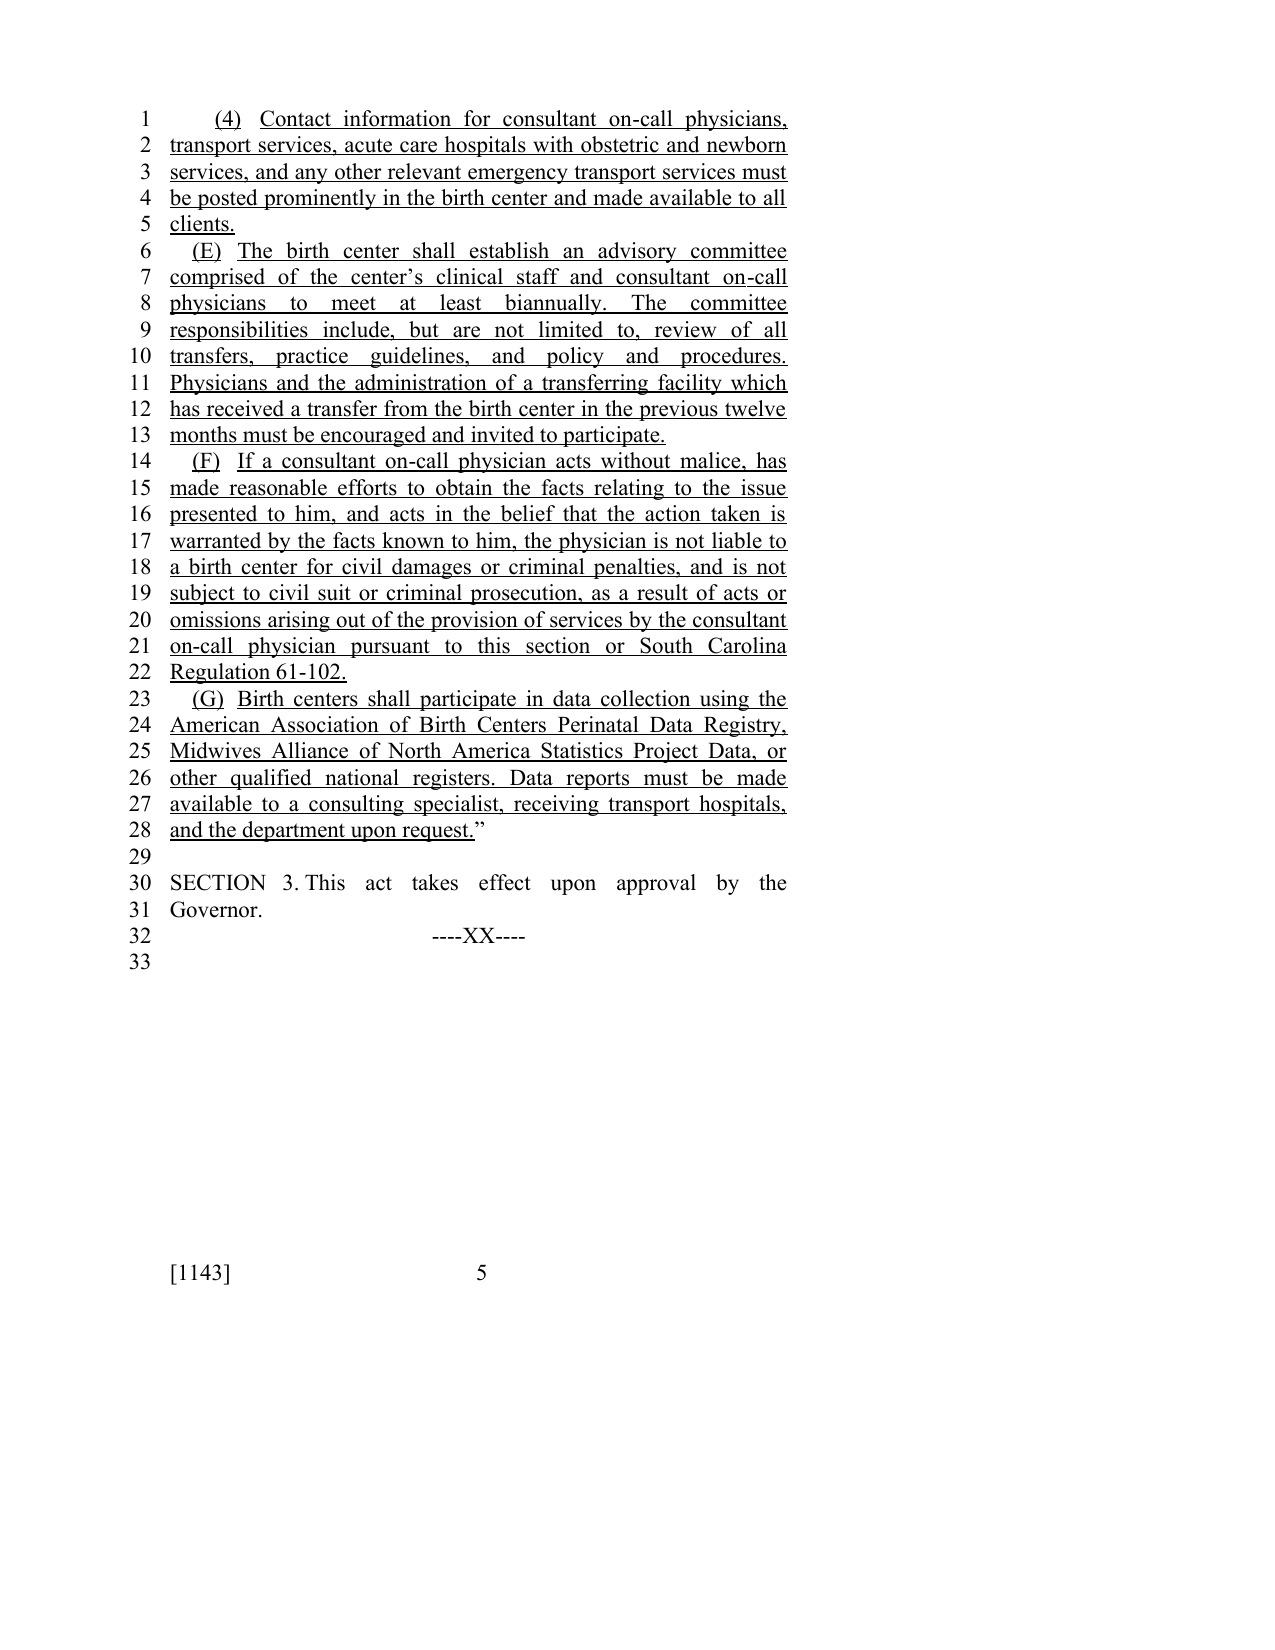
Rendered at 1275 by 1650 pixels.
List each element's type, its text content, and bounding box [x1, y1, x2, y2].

text (4) Contact information for consultant on-call physicians, transport services, acute care hospitals with obstetric and newborn services, and any other relevant emergency transport services must be posted prominently in the birth center and made available to all clients. [169, 208, 787, 237]
text (E) The birth center shall establish an advisory committee comprised of the center’s clinical staff and consultant on-call physicians to meet at least biannually. The committee responsibilities include, but are not limited to, review of all transfers, practice guidelines, and policy and procedures. Physicians and the administration of a transferring facility which has received a transfer from the birth center in the previous twelve months must be encouraged and invited to participate. [169, 237, 787, 286]
text (4) Contact information for consultant on-call physicians, transport services, acute care hospitals with obstetric and newborn services, and any other relevant emergency transport services must be posted prominently in the birth center and made available to all clients. [169, 105, 787, 154]
text ----XX---- [169, 922, 787, 948]
text (G) Birth centers shall participate in data collection using the American Association of Birth Centers Perinatal Data Registry, Midwives Alliance of North America Statistics Project Data, or other qualified national registers. Data reports must be made available to a consulting specialist, receiving transport hospitals, and the department upon request.” [169, 685, 787, 734]
text SECTION 3. This act takes effect upon approval by the Governor. [169, 869, 787, 922]
